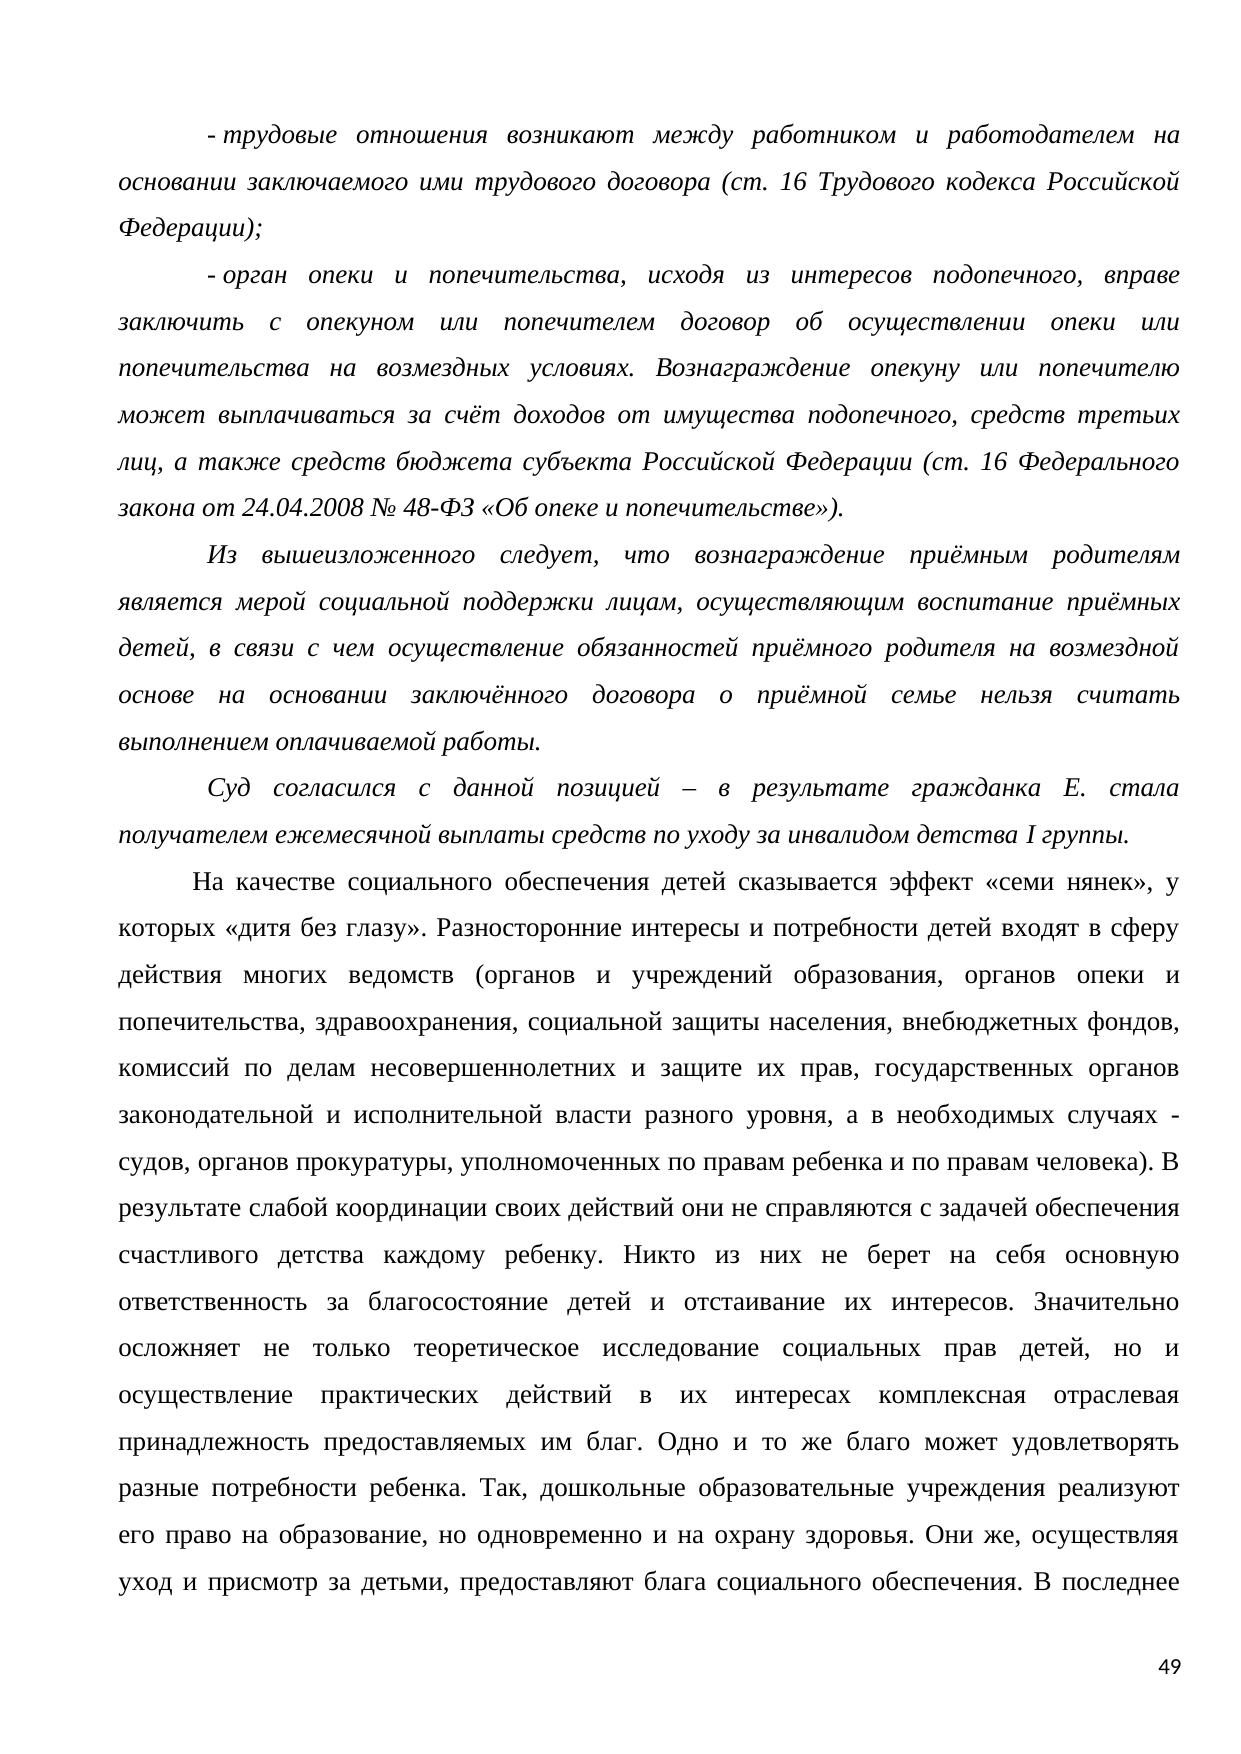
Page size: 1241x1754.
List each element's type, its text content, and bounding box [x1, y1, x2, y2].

text Суд согласился с данной позицией – в результате гражданка Е. стала получателем ежемесячной выплаты средств по уходу за инвалидом детства I группы. [118, 771, 1181, 849]
text - трудовые отношения возникают между работником и работодателем на основании заключаемого ими трудового договора (ст. 16 Трудового кодекса Российской Федерации); [118, 118, 1181, 243]
text Из вышеизложенного следует, что вознаграждение приёмным родителям является мерой социальной поддержки лицам, осуществляющим воспитание приёмных детей, в связи с чем осуществление обязанностей приёмного родителя на возмездной основе на основании заключённого договора о приёмной семье нельзя считать выполнением оплачиваемой работы. [118, 538, 1181, 756]
text - орган опеки и попечительства, исходя из интересов подопечного, вправе заключить с опекуном или попечителем договор об осуществлении опеки или попечительства на возмездных условиях. Вознаграждение опекуну или попечителю может выплачиваться за счёт доходов от имущества подопечного, средств третьих лиц, а также средств бюджета субъекта Российской Федерации (ст. 16 Федерального закона от 24.04.2008 № 48-ФЗ «Об опеке и попечительстве»). [118, 258, 1181, 523]
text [118, 865, 1181, 1596]
